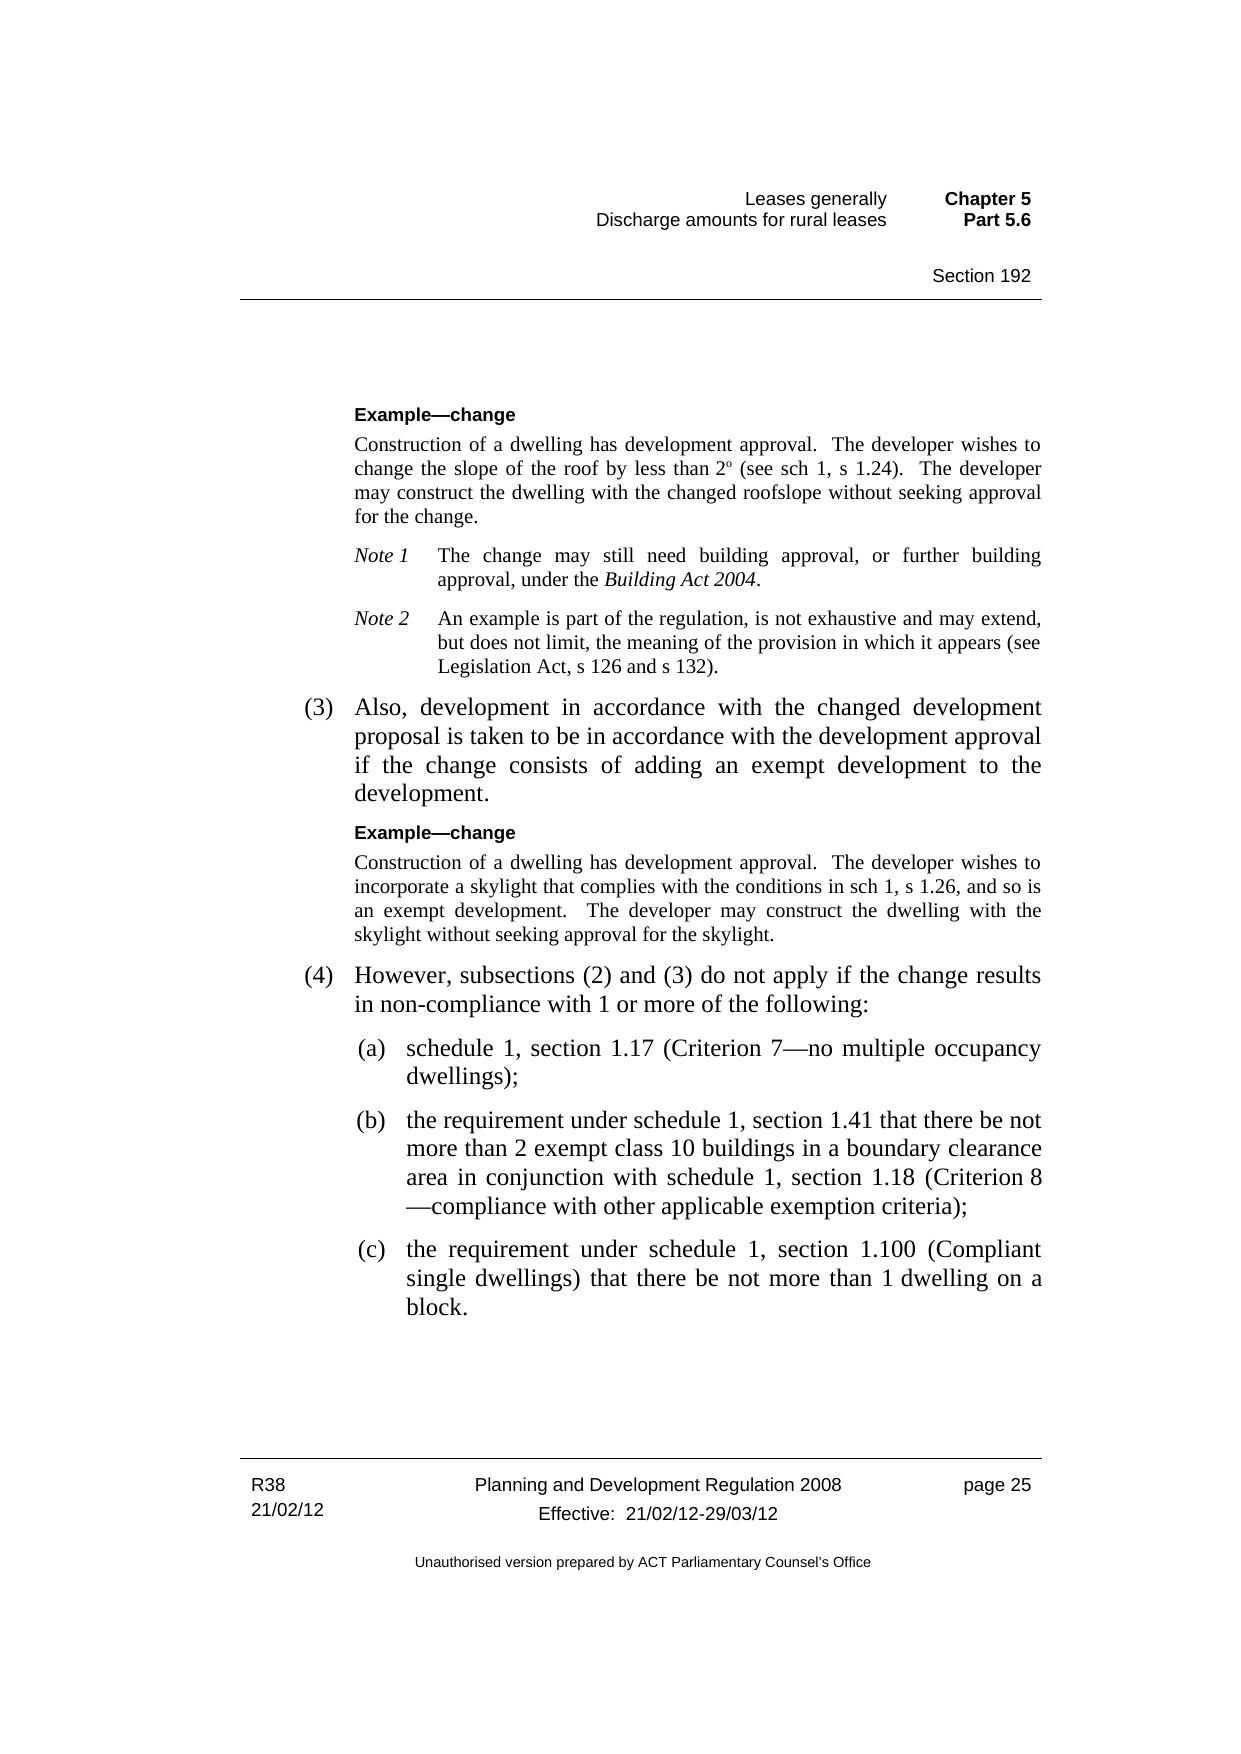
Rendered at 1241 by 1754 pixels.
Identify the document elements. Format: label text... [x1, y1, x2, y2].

text Construction of a dwelling has development approval. The developer wishes to incorporate a skylight that complies with the conditions in sch 1, s 1.26, and so is an exempt development. The developer may construct the dwelling with the skylight without seeking approval for the skylight. [354, 850, 1042, 946]
text (a) schedule 1, section 1.17 (Criterion 7—no multiple occupancy dwellings); [239, 1033, 1042, 1090]
text (c) the requirement under schedule 1, section 1.100 (Compliant single dwellings) that there be not more than 1 dwelling on a block. [239, 1234, 1042, 1321]
text Note 1 The change may still need building approval, or further building approval, under the Building Act 2004. [354, 543, 1042, 591]
text Note 2 An example is part of the regulation, is not exhaustive and may extend, but does not limit, the meaning of the provision in which it appears (see Legislation Act, s 126 and s 132). [354, 606, 1042, 678]
text Example—change [354, 822, 1042, 843]
text Construction of a dwelling has development approval. The developer wishes to change the slope of the roof by less than 2o (see sch 1, s 1.24). The developer may construct the dwelling with the changed roofslope without seeking approval for the change. [354, 432, 1042, 528]
text (b) the requirement under schedule 1, section 1.41 that there be not more than 2 exempt class 10 buildings in a boundary clearance area in conjunction with schedule 1, section 1.18 (Criterion 8—compliance with other applicable exemption criteria); [239, 1105, 1042, 1220]
text (4) However, subsections (2) and (3) do not apply if the change results in non-compliance with 1 or more of the following: [239, 961, 1042, 1018]
text (3) Also, development in accordance with the changed development proposal is taken to be in accordance with the development approval if the change consists of adding an exempt development to the development. [239, 692, 1042, 807]
text Example—change [354, 404, 1042, 426]
